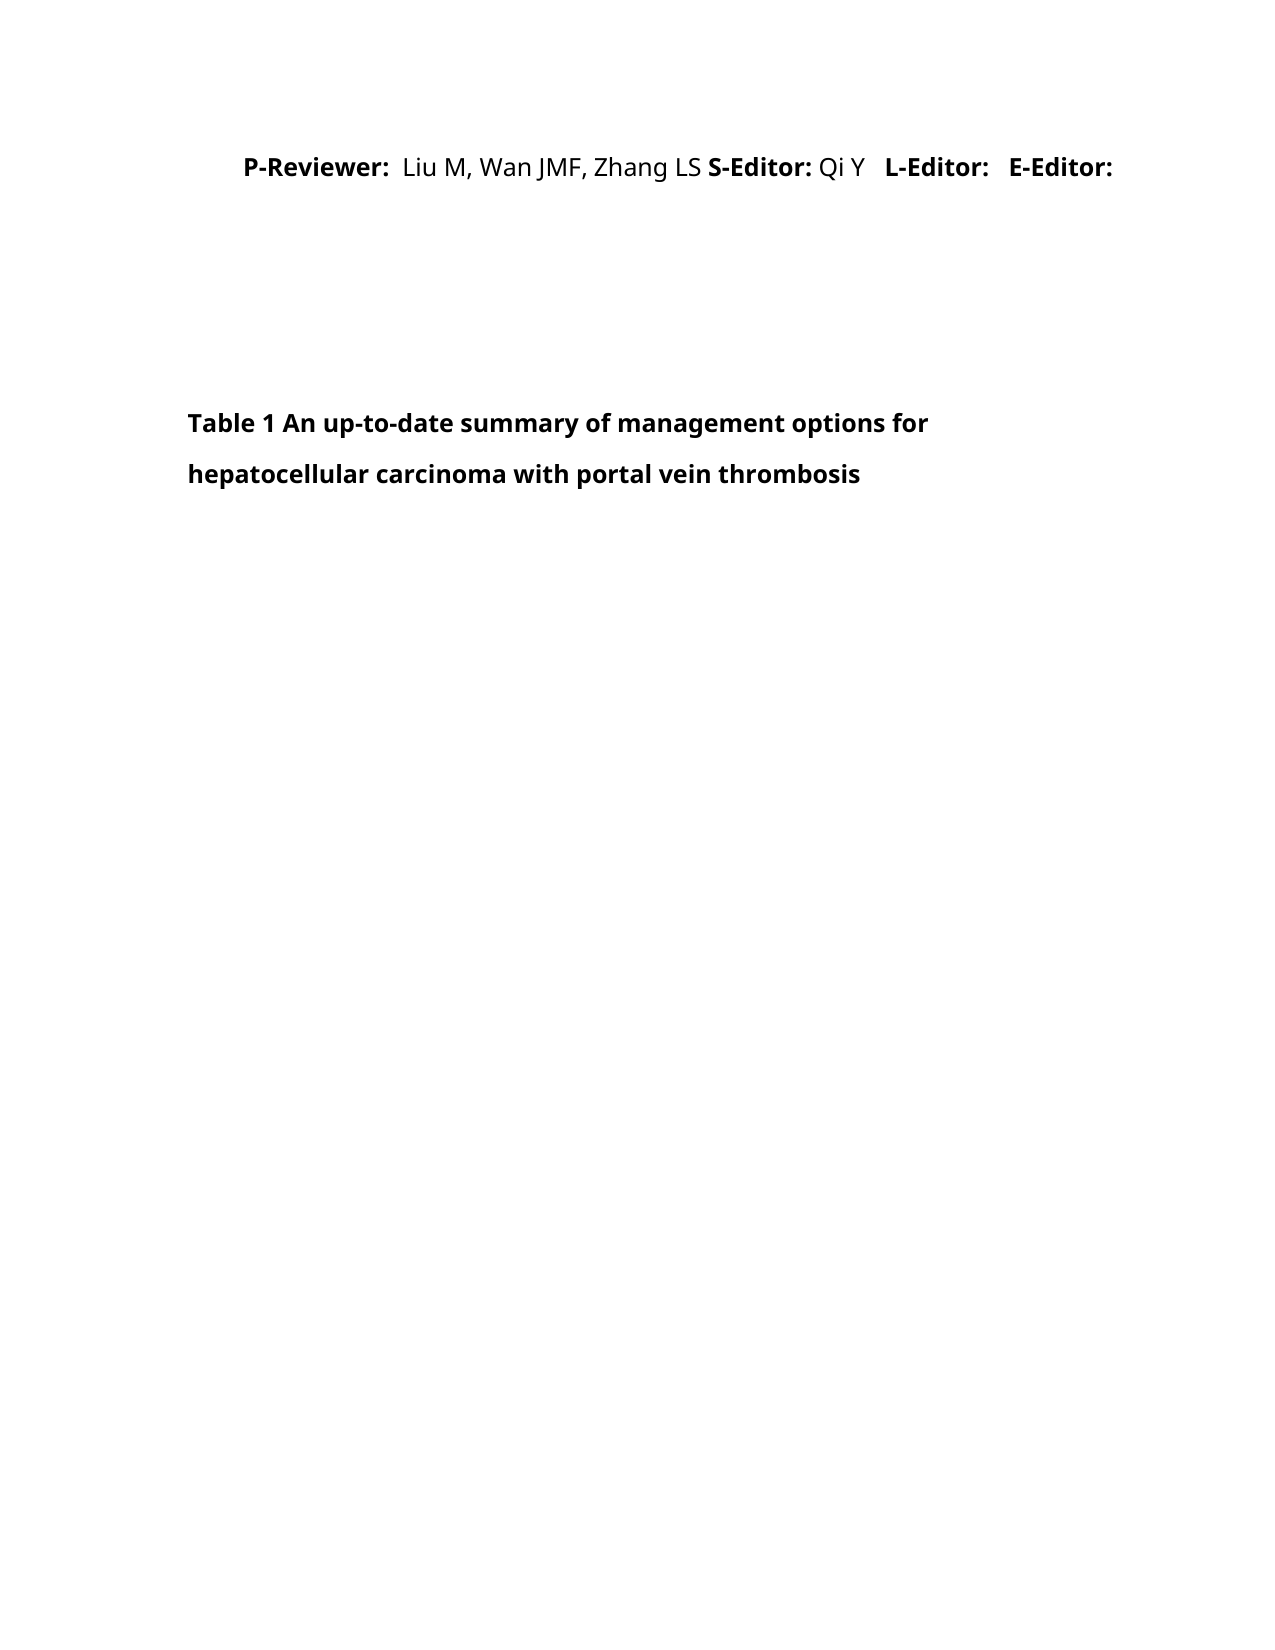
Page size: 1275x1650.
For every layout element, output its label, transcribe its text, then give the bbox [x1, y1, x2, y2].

list P-Reviewer: Liu M, Wan JMF, Zhang LS S-Editor: Qi Y L-Editor: E-Editor: [187, 150, 1112, 184]
list Table 1 An up-to-date summary of management options for hepatocellular carcinoma with portal vein thrombosis [187, 405, 1112, 490]
